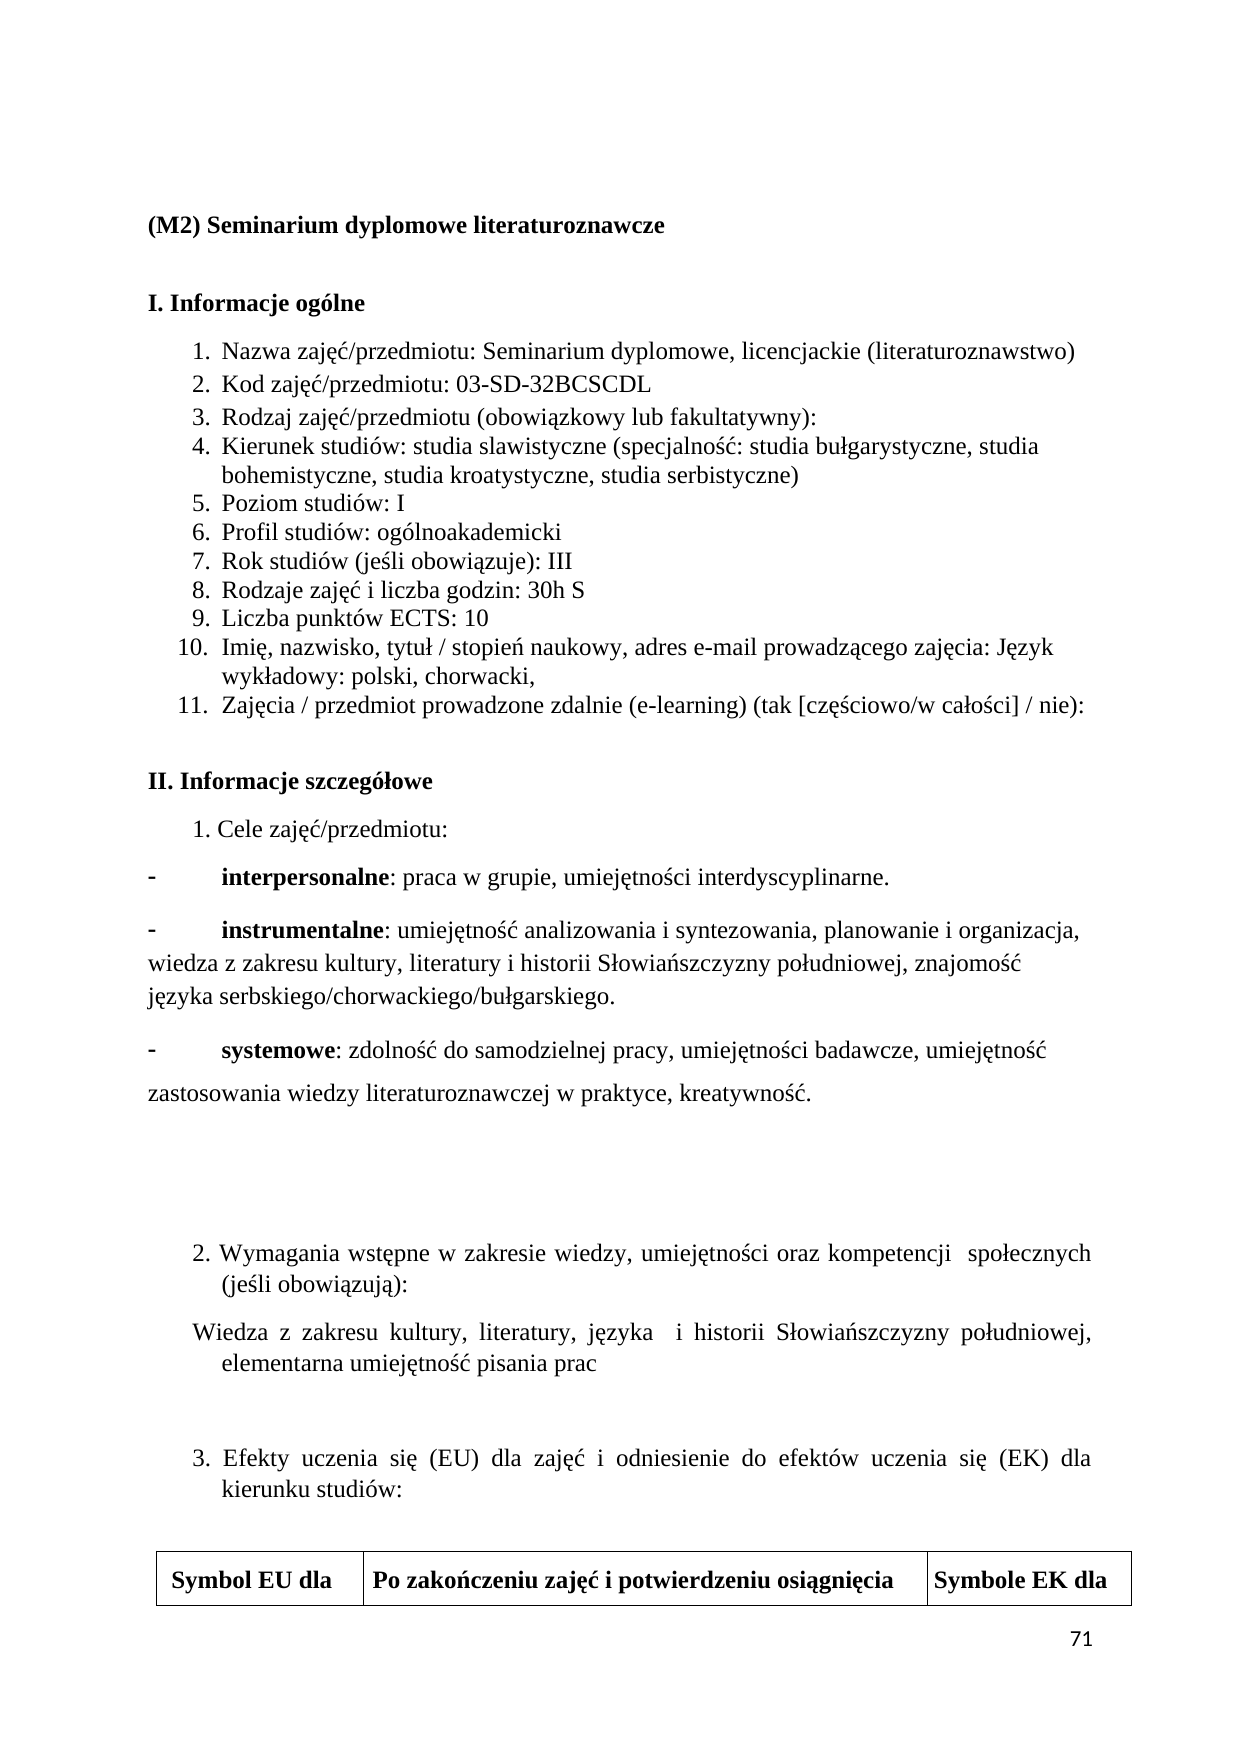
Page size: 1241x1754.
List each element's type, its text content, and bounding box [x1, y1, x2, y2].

list systemowe: zdolność do samodzielnej pracy, umiejętności badawcze, umiejętność zastosowania wiedzy literaturoznawczej w praktyce, kreatywność. [148, 1035, 1093, 1107]
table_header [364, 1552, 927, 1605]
list Nazwa zajęć/przedmiotu: Seminarium dyplomowe, licencjackie (literaturoznawstwo) [192, 336, 1093, 365]
list Rok studiów (jeśli obowiązuje): III [192, 546, 1093, 575]
list Kierunek studiów: studia slawistyczne (specjalność: studia bułgarystyczne, studia bohemistyczne, studia kroatystyczne, studia serbistyczne) [192, 431, 1093, 488]
text 3. Efekty uczenia się (EU) dla zajęć i odniesienie do efektów uczenia się (EK) dla kierunku studiów: [192, 1443, 1093, 1503]
list Imię, nazwisko, tytuł / stopień naukowy, adres e-mail prowadzącego zajęcia: Język wykładowy: polski, chorwacki, [177, 632, 1093, 690]
list Kod zajęć/przedmiotu: 03-SD-32BCSCDL [192, 369, 1093, 398]
list Liczba punktów ECTS: 10 [192, 603, 1093, 632]
list instrumentalne: umiejętność analizowania i syntezowania, planowanie i organizacja, wiedza z zakresu kultury, literatury i historii Słowiańszczyzny południowej, znajomość języka serbskiego/chorwackiego/bułgarskiego. [148, 915, 1093, 1010]
list Rodzaj zajęć/przedmiotu (obowiązkowy lub fakultatywny): [192, 402, 1093, 431]
text II. Informacje szczegółowe [148, 766, 1093, 795]
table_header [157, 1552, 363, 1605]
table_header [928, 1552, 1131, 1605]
list Rodzaje zajęć i liczba godzin: 30h S [192, 575, 1093, 603]
list Profil studiów: ogólnoakademicki [192, 517, 1093, 546]
list Zajęcia / przedmiot prowadzone zdalnie (e-learning) (tak [częściowo/w całości] / nie): [177, 690, 1093, 718]
list interpersonalne: praca w grupie, umiejętności interdyscyplinarne. [148, 862, 1093, 890]
text Wiedza z zakresu kultury, literatury, języka i historii Słowiańszczyzny południowej, elementarna umiejętność pisania prac [192, 1317, 1093, 1376]
text (M2) Seminarium dyplomowe literaturoznawcze [148, 210, 1093, 238]
text 1. Cele zajęć/przedmiotu: [192, 814, 1093, 843]
list Poziom studiów: I [192, 488, 1093, 517]
text 2. Wymagania wstępne w zakresie wiedzy, umiejętności oraz kompetencji społecznych (jeśli obowiązują): [192, 1238, 1093, 1298]
text I. Informacje ogólne [148, 288, 1093, 317]
